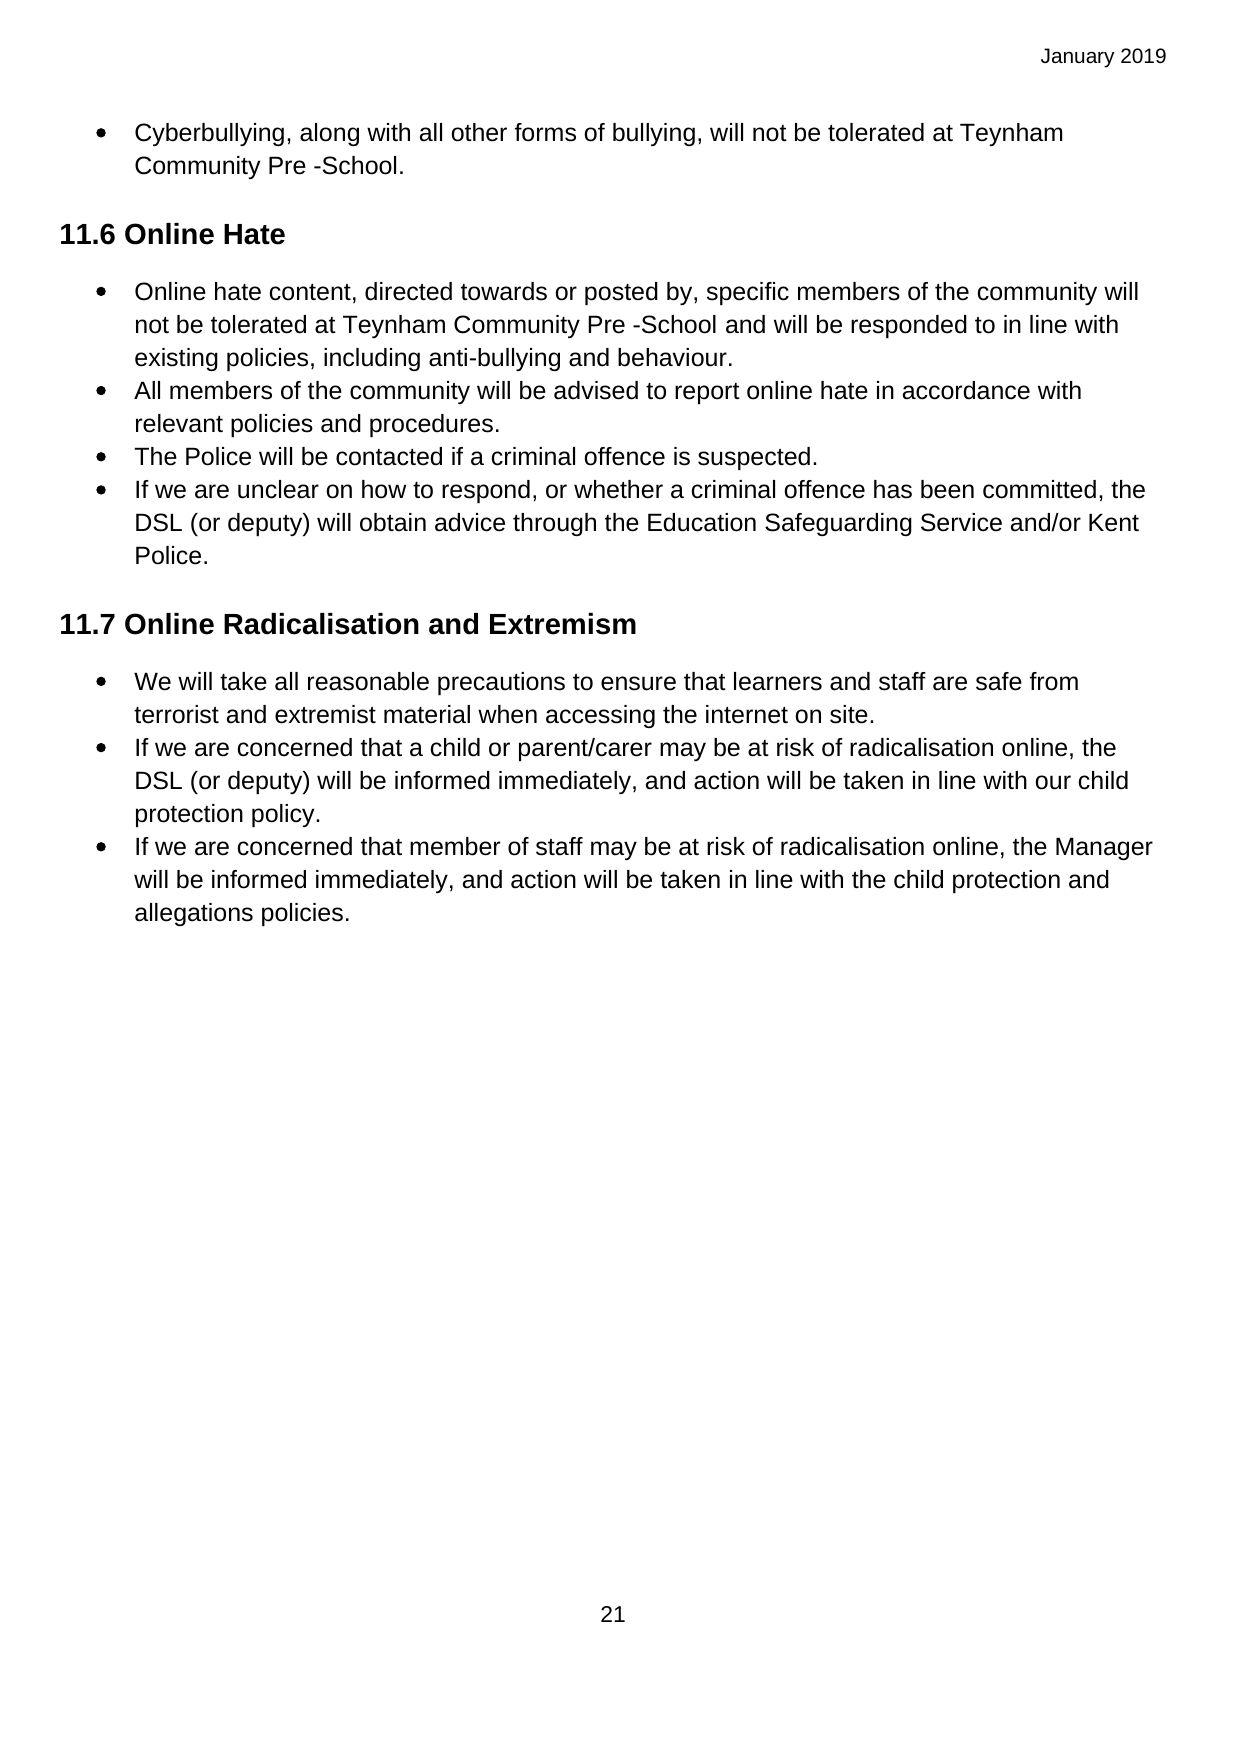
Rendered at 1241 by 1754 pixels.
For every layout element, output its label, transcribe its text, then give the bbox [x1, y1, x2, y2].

list If we are concerned that member of staff may be at risk of radicalisation online, the Manager will be informed immediately, and action will be taken in line with the child protection and allegations policies. [97, 832, 1167, 927]
text 11.7 Online Radicalisation and Extremism [59, 607, 1167, 641]
list If we are concerned that a child or parent/carer may be at risk of radicalisation online, the DSL (or deputy) will be informed immediately, and action will be taken in line with our child protection policy. [97, 733, 1167, 828]
list Cyberbullying, along with all other forms of bullying, will not be tolerated at Teynham Community Pre -School. [97, 118, 1167, 180]
list All members of the community will be advised to report online hate in accordance with relevant policies and procedures. [97, 376, 1167, 438]
list If we are unclear on how to respond, or whether a criminal offence has been committed, the DSL (or deputy) will obtain advice through the Education Safeguarding Service and/or Kent Police. [97, 475, 1167, 570]
list The Police will be contacted if a criminal offence is suspected. [97, 442, 1167, 471]
list We will take all reasonable precautions to ensure that learners and staff are safe from terrorist and extremist material when accessing the internet on site. [97, 667, 1167, 729]
list Online hate content, directed towards or posted by, specific members of the community will not be tolerated at Teynham Community Pre -School and will be responded to in line with existing policies, including anti-bullying and behaviour. [97, 277, 1167, 372]
text 11.6 Online Hate [59, 217, 1167, 251]
